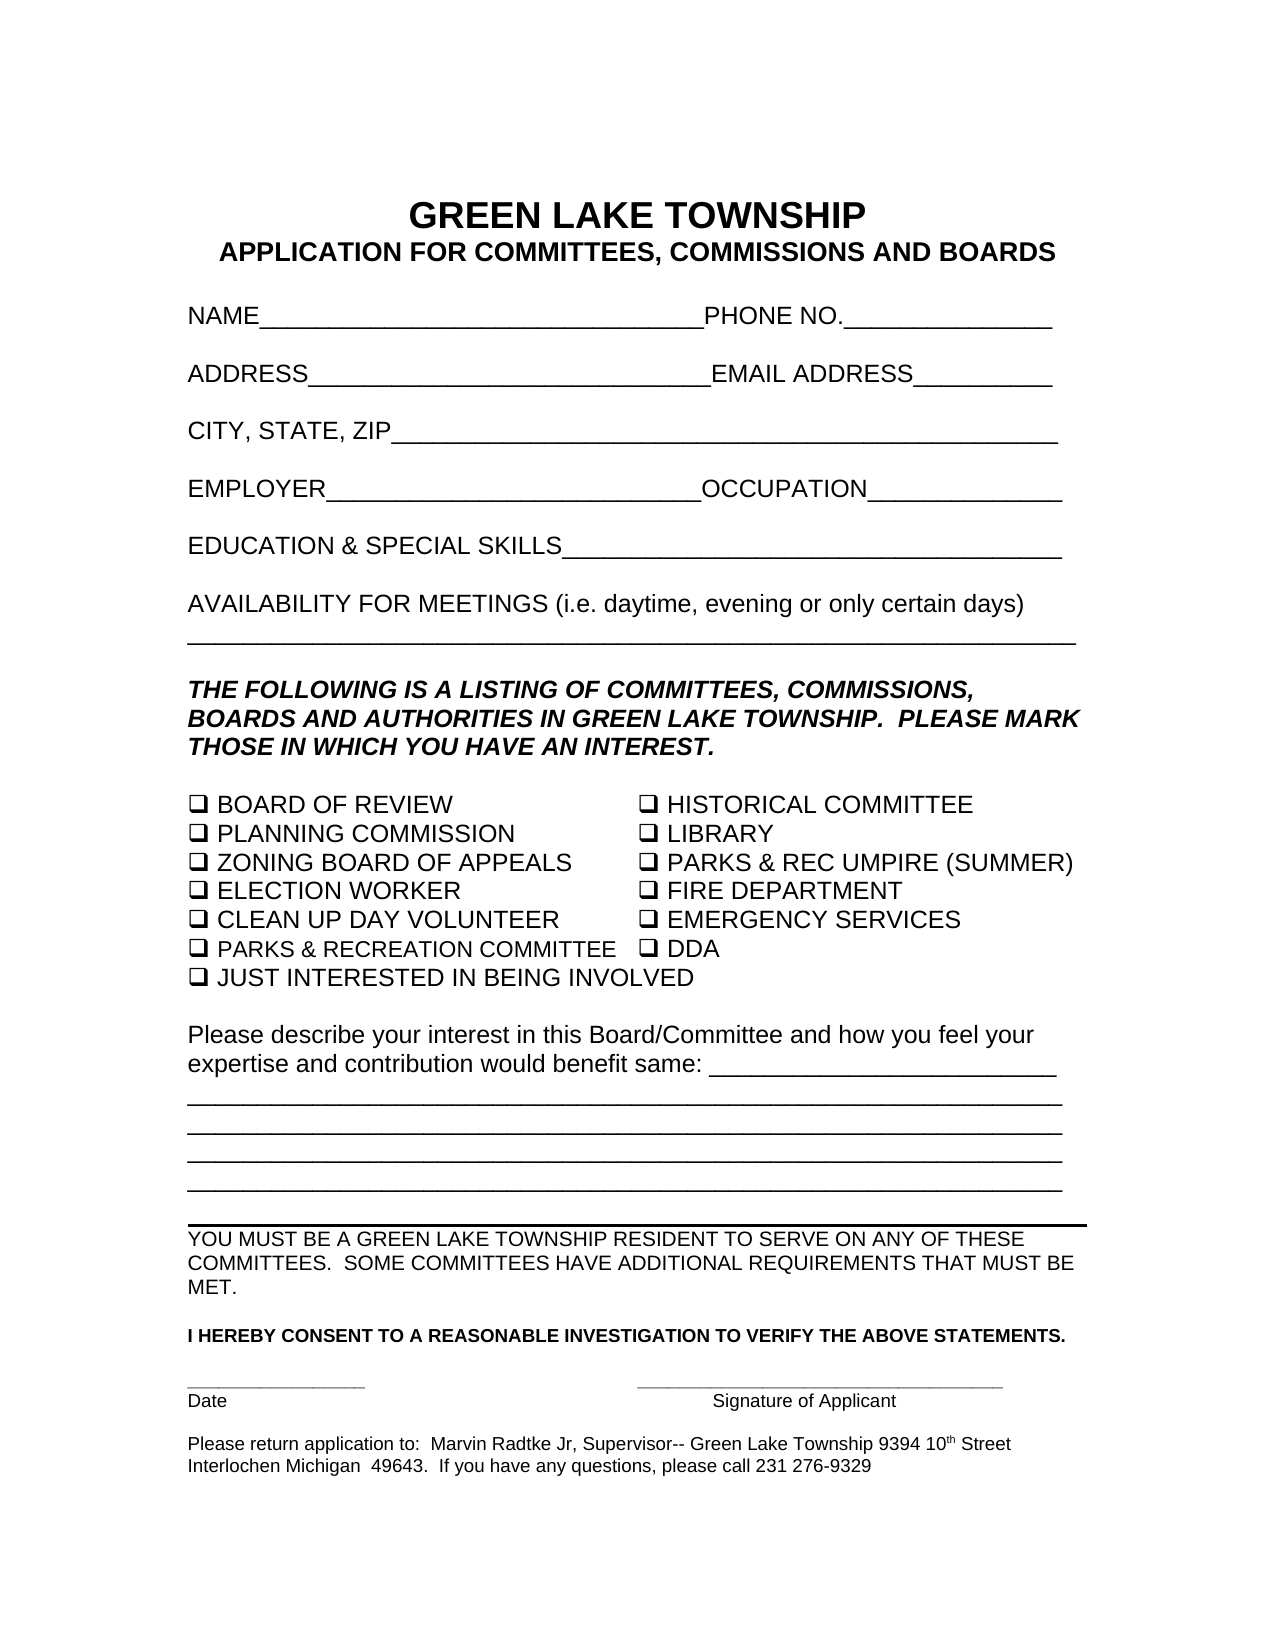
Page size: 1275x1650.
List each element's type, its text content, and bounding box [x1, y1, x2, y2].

text I HEREBY CONSENT TO A REASONABLE INVESTIGATION TO VERIFY THE ABOVE STATEMENTS. [187, 1325, 1087, 1347]
text APPLICATION FOR COMMITTEES, COMMISSIONS AND BOARDS [187, 236, 1087, 267]
text NAME________________________________PHONE NO._______________ [187, 301, 1087, 330]
text CLEAN UP DAY VOLUNTEER EMERGENCY SERVICES [187, 905, 1087, 934]
text _________________ ___________________________________ [187, 1368, 1087, 1390]
text YOU MUST BE A GREEN TOWNSHIP RESIDENT TO SERVE ON ANY OF THESE COMMITTEES. SOME COMMITTEES HAVE ADDITIONAL REQUIREMENTS THAT MUST BE MET. [187, 1227, 1087, 1299]
text PLANNING COMMISSION LIBRARY [187, 819, 1087, 847]
text THE FOLLOWING IS A LISTING OF COMMITTEES, COMMISSIONS, BOARDS AND AUTHORITIES IN . PLEASE MARK THOSE IN WHICH YOU HAVE AN INTEREST. [187, 675, 1087, 761]
text AVAILABILITY FOR MEETINGS (i.e. daytime, evening or only certain days) ________________________________________________________________ [187, 588, 1087, 646]
text CITY, STATE, ZIP________________________________________________ [187, 416, 1087, 445]
text _______________________________________________________________ [187, 1164, 1087, 1193]
text Date Signature of Applicant [187, 1390, 1087, 1411]
text ZONING BOARD OF APPEALS PARKS & REC UMPIRE (SUMMER) [187, 847, 1087, 876]
text Please describe your interest in this Board/Committee and how you feel your expertise and contribution would benefit same: _________________________ _______________________________________________________________ [187, 1021, 1087, 1107]
text EDUCATION & SPECIAL SKILLS____________________________________ [187, 531, 1087, 560]
text JUST INTERESTED IN BEING INVOLVED [187, 963, 1087, 992]
text PARKS & RECREATION COMMITTEE DDA [187, 934, 1087, 963]
text BOARD OF REVIEW HISTORICAL COMMITTEE [187, 790, 1087, 819]
text _______________________________________________________________ [187, 1107, 1087, 1136]
text ADDRESS_____________________________EMAIL ADDRESS__________ [187, 358, 1087, 387]
text EMPLOYER___________________________OCCUPATION______________ [187, 473, 1087, 502]
text Please return application to: Marvin Radtke Jr, Supervisor-- Green Lake Township 9394 10th Street Interlochen Michigan 49643. If you have any questions, please call 231 276-9329 [187, 1433, 1087, 1476]
text ELECTION WORKER FIRE DEPARTMENT [187, 876, 1087, 905]
text _______________________________________________________________ [187, 1136, 1087, 1164]
